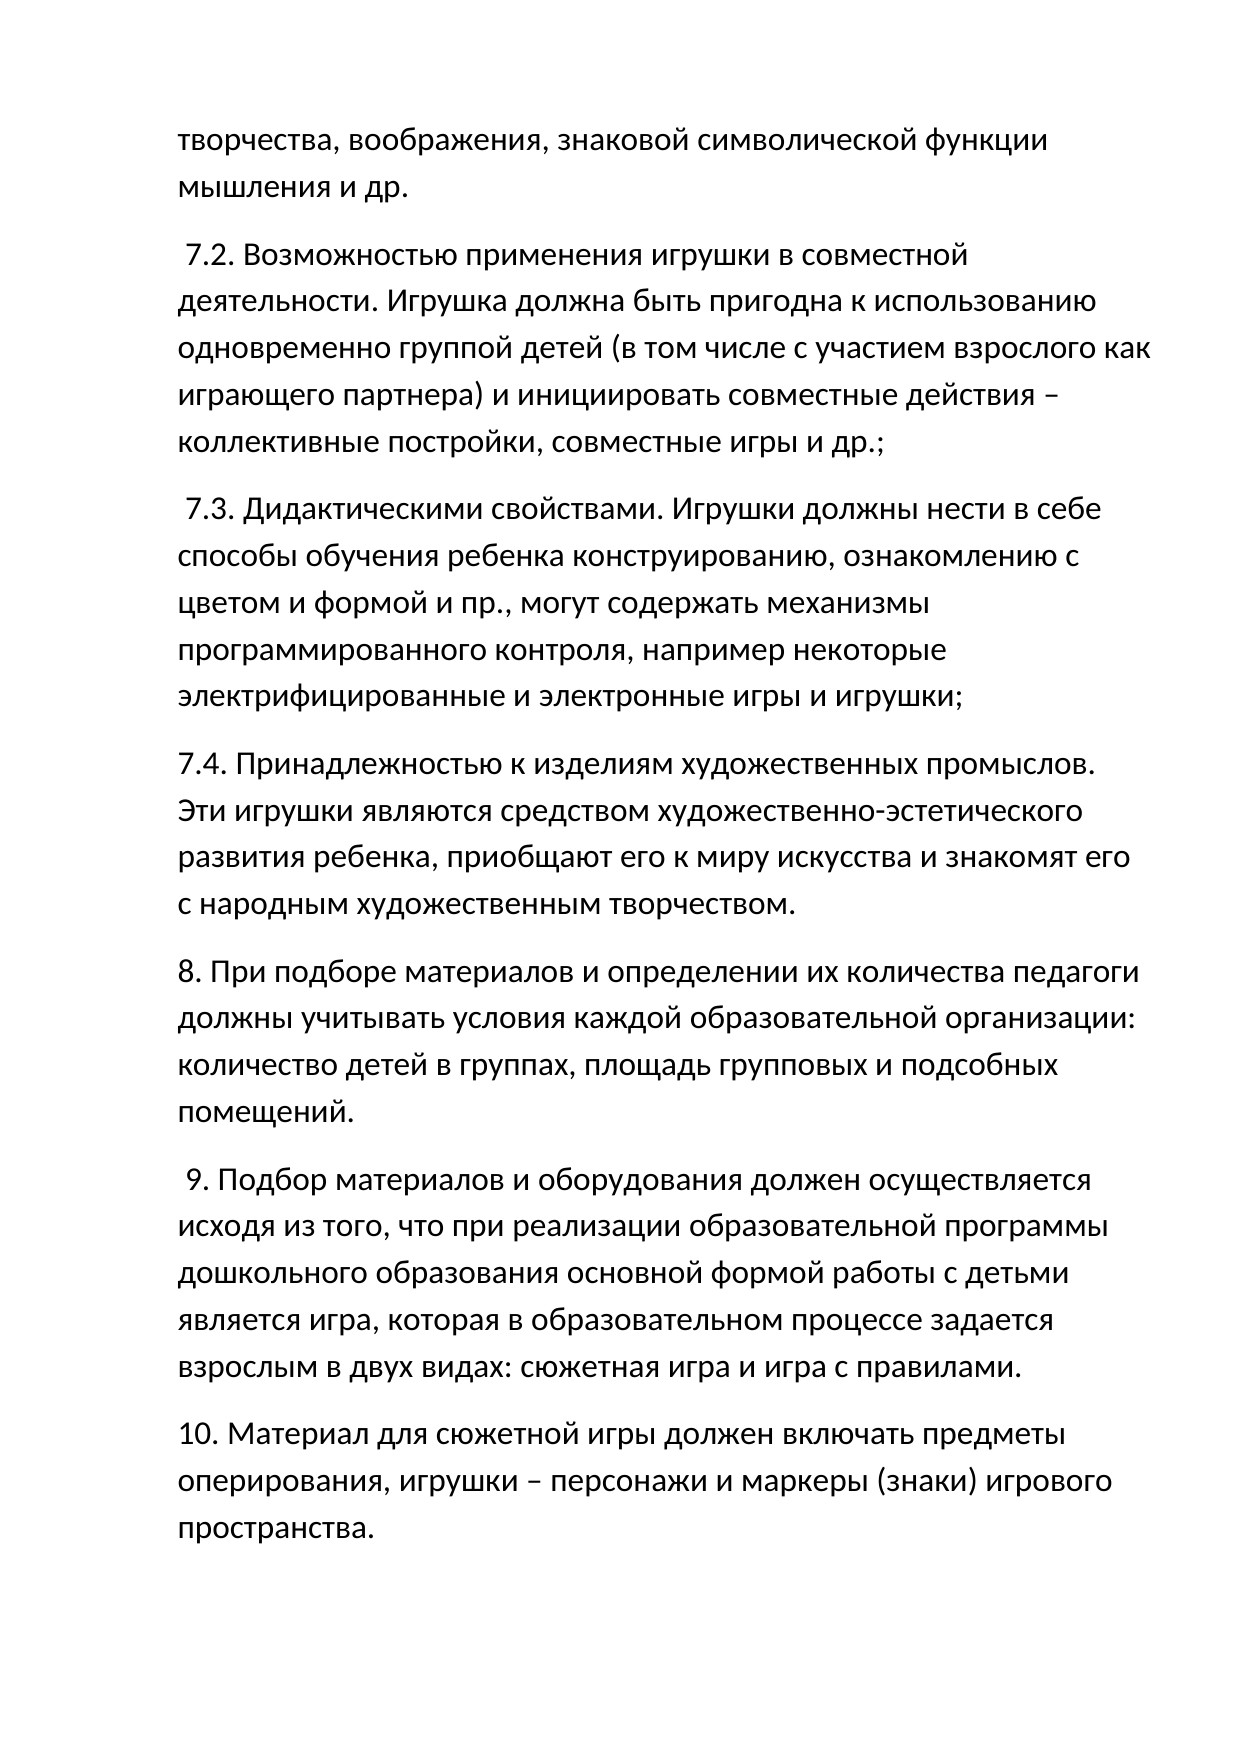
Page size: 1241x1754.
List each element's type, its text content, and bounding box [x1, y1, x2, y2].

text 8. При подборе материалов и определении их количества педагоги должны учитывать условия каждой образовательной организации: количество детей в группах, площадь групповых и подсобных помещений. [177, 950, 1152, 1131]
text 7.3. Дидактическими свойствами. Игрушки должны нести в себе способы обучения ребенка конструированию, ознакомлению с цветом и формой и пр., могут содержать механизмы программированного контроля, например некоторые электрифицированные и электронные игры и игрушки; [177, 487, 1152, 715]
text 9. Подбор материалов и оборудования должен осуществляется исходя из того, что при реализации образовательной программы дошкольного образования основной формой работы с детьми является игра, которая в образовательном процессе задается взрослым в двух видах: сюжетная игра и игра с правилами. [177, 1158, 1152, 1386]
text 10. Материал для сюжетной игры должен включать предметы оперирования, игрушки – персонажи и маркеры (знаки) игрового пространства. [177, 1412, 1152, 1547]
text 7.2. Возможностью применения игрушки в совместной деятельности. Игрушка должна быть пригодна к использованию одновременно группой детей (в том числе с участием взрослого как играющего партнера) и инициировать совместные действия – коллективные постройки, совместные игры и др.; [177, 232, 1152, 460]
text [177, 118, 1152, 206]
text 7.4. Принадлежностью к изделиям художественных промыслов. Эти игрушки являются средством художественно-эстетического развития ребенка, приобщают его к миру искусства и знакомят его с народным художественным творчеством. [177, 742, 1152, 923]
